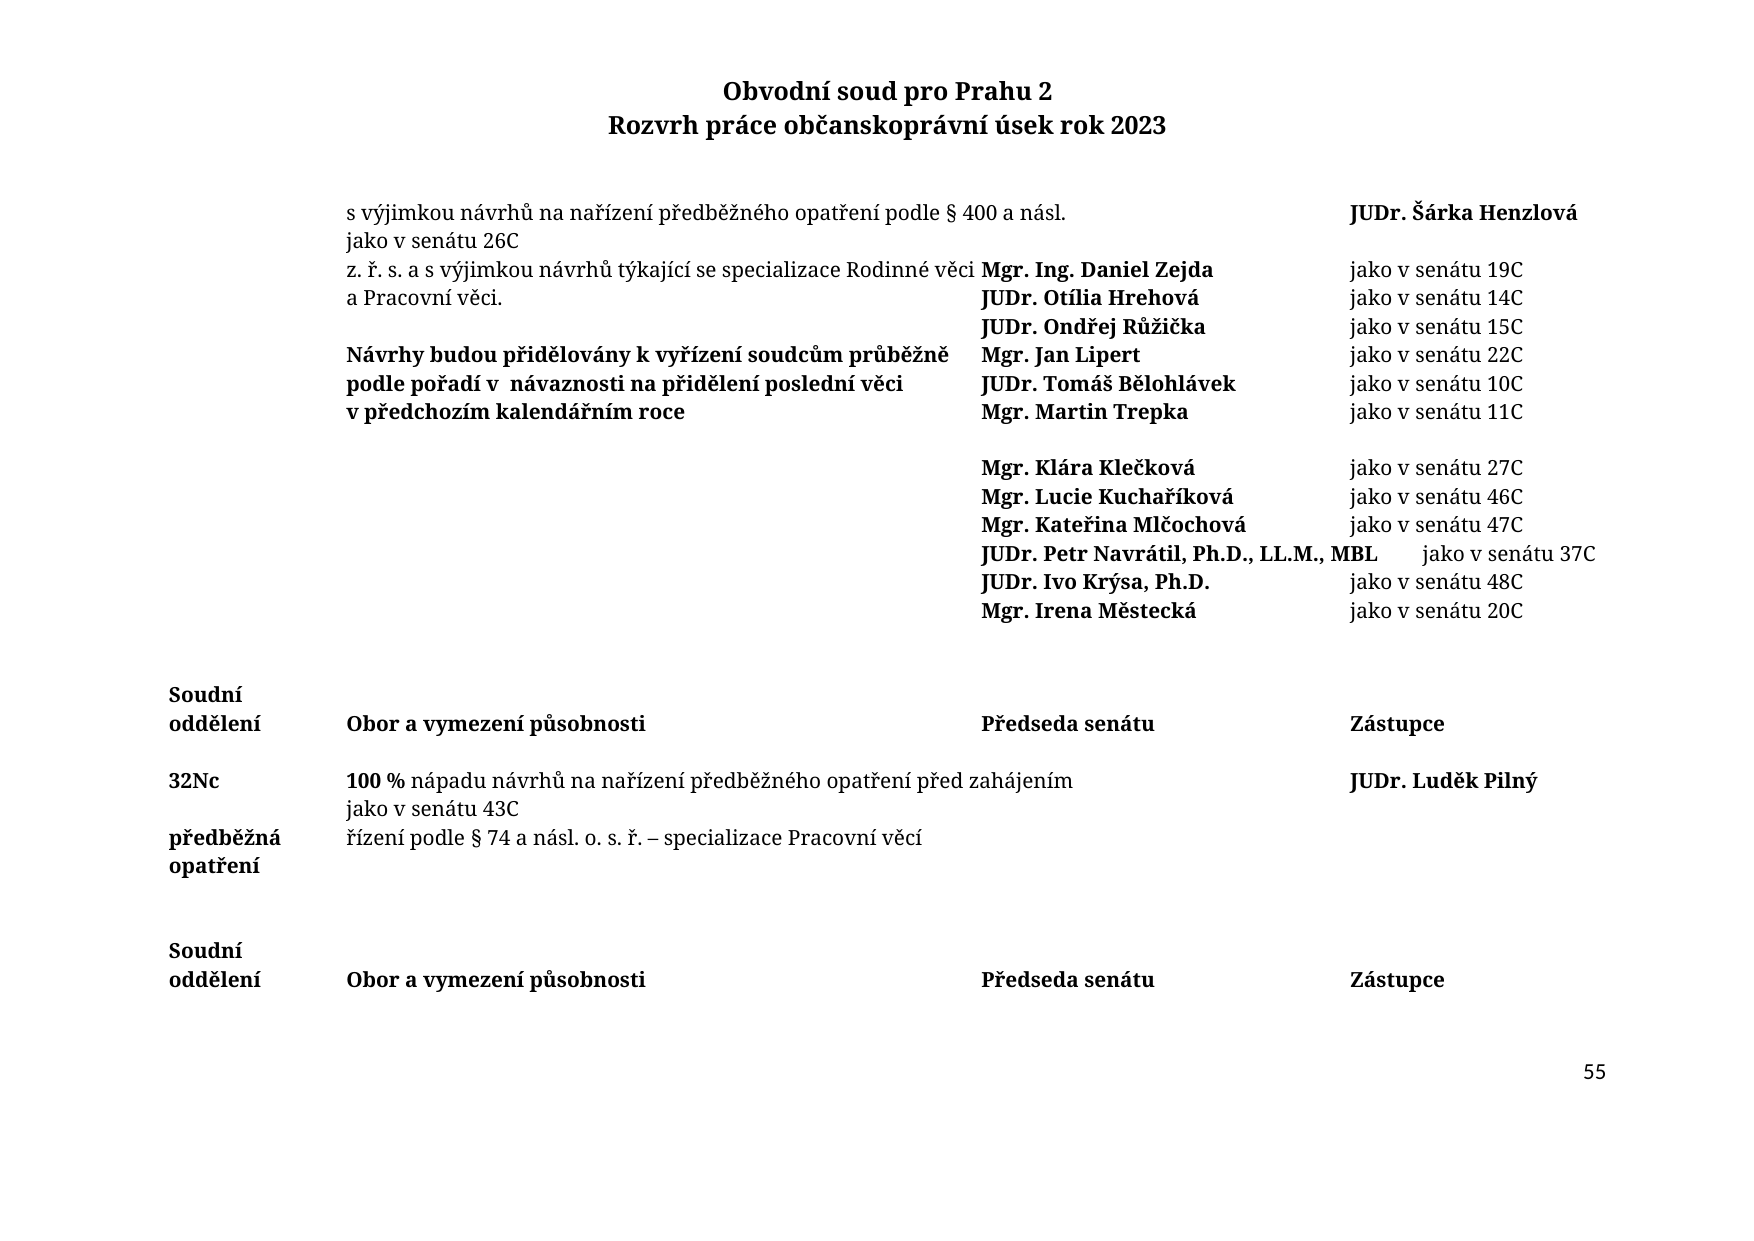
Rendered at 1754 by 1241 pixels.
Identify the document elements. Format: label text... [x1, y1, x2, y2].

text a Pracovní věci. JUDr. Otília Hrehová jako v senátu 14C [169, 283, 1606, 312]
text Návrhy budou přidělovány k vyřízení soudcům průběžně Mgr. Jan Lipert jako v senátu 22C [169, 340, 1606, 369]
text Mgr. Kateřina Mlčochová jako v senátu 47C [169, 510, 1606, 539]
text JUDr. Ondřej Růžička jako v senátu 15C [169, 312, 1606, 340]
text JUDr. Petr Navrátil, Ph.D., LL.M., MBL jako v senátu 37C [169, 539, 1606, 567]
text předběžná řízení podle § 74 a násl. o. s. ř. – specializace Pracovní věcí [169, 823, 1606, 851]
text Mgr. Klára Klečková jako v senátu 27C [169, 453, 1606, 482]
text podle pořadí v návaznosti na přidělení poslední věci JUDr. Tomáš Bělohlávek jako v senátu 10C [169, 369, 1606, 397]
text oddělení Obor a vymezení působnosti Předseda senátu Zástupce [169, 965, 1606, 993]
text s výjimkou návrhů na nařízení předběžného opatření podle § 400 a násl. JUDr. Šárka Henzlová jako v senátu 26C [169, 198, 1606, 255]
text Soudní [169, 681, 1606, 709]
text opatření [169, 851, 1606, 880]
text Soudní [169, 937, 1606, 965]
text JUDr. Ivo Krýsa, Ph.D. jako v senátu 48C [169, 567, 1606, 596]
text oddělení Obor a vymezení působnosti Předseda senátu Zástupce [169, 709, 1606, 737]
text Mgr. Irena Městecká jako v senátu 20C [169, 596, 1606, 624]
text Mgr. Lucie Kuchaříková jako v senátu 46C [169, 482, 1606, 510]
text v předchozím kalendářním roce Mgr. Martin Trepka jako v senátu 11C [169, 397, 1606, 426]
text z. ř. s. a s výjimkou návrhů týkající se specializace Rodinné věci Mgr. Ing. Daniel Zejda jako v senátu 19C [169, 255, 1606, 283]
text 32Nc 100 % nápadu návrhů na nařízení předběžného opatření před zahájením JUDr. Luděk Pilný jako v senátu 43C [169, 766, 1606, 823]
